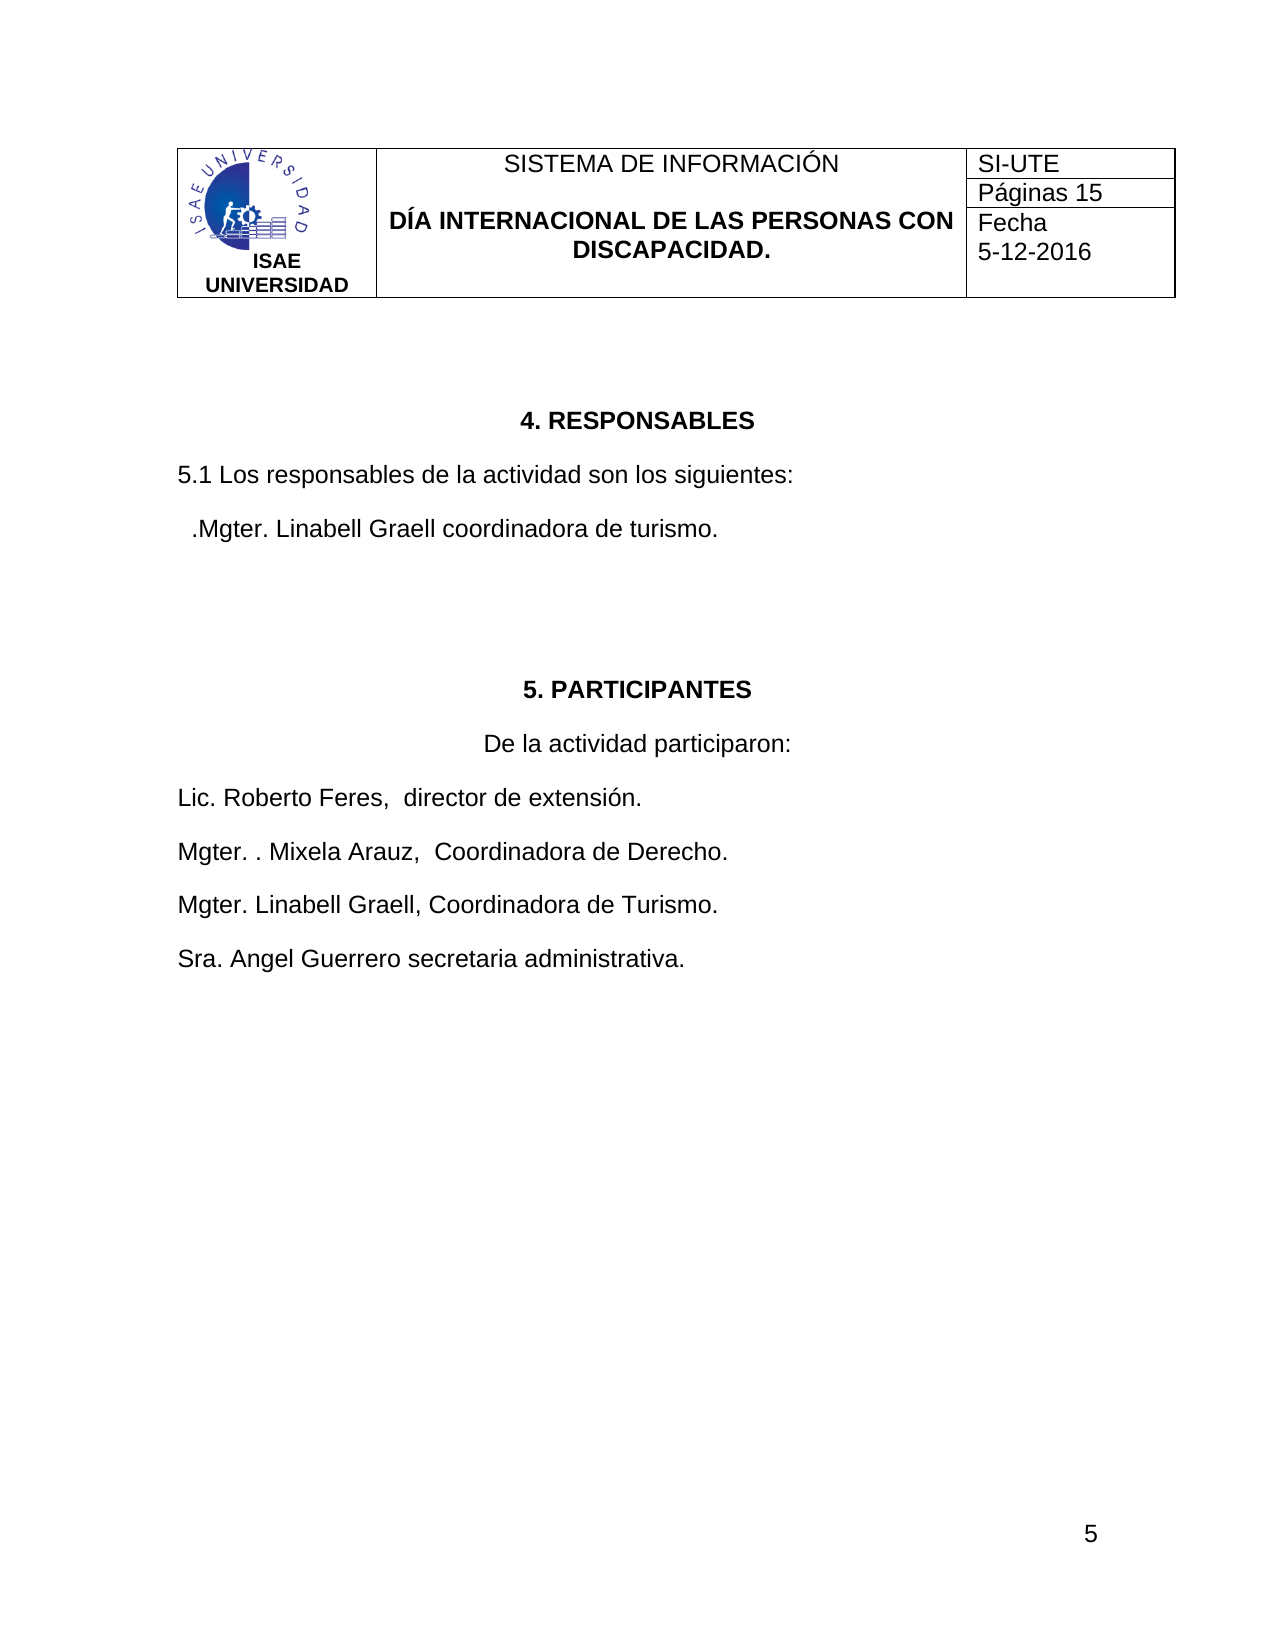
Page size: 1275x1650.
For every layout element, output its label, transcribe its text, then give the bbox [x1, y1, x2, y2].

picture [188, 148, 310, 250]
text Lic. Roberto Feres, director de extensión. [177, 783, 1098, 812]
text Mgter. . Mixela Arauz, Coordinadora de Derecho. [177, 837, 1098, 865]
table_cell Fecha 5-12-2016 [967, 208, 1174, 297]
text 4. RESPONSABLES [177, 406, 1098, 434]
text .Mgter. Linabell Graell coordinadora de turismo. [177, 513, 1098, 542]
text Sra. Angel Guerrero secretaria administrativa. [177, 944, 1098, 973]
table_header SI-UTE [967, 149, 1174, 177]
text 5. PARTICIPANTES [177, 675, 1098, 704]
text De la actividad participaron: [177, 729, 1098, 758]
text Mgter. Linabell Graell, Coordinadora de Turismo. [177, 891, 1098, 919]
table_header ISAE UNIVERSIDAD [178, 149, 376, 297]
text 5.1 Los responsables de la actividad son los siguientes: [177, 460, 1098, 488]
table_header SISTEMA DE INFORMACIÓN DÍA INTERNACIONAL DE LAS PERSONAS CON DISCAPACIDAD. [377, 149, 966, 297]
table_cell Páginas 15 [967, 179, 1174, 207]
